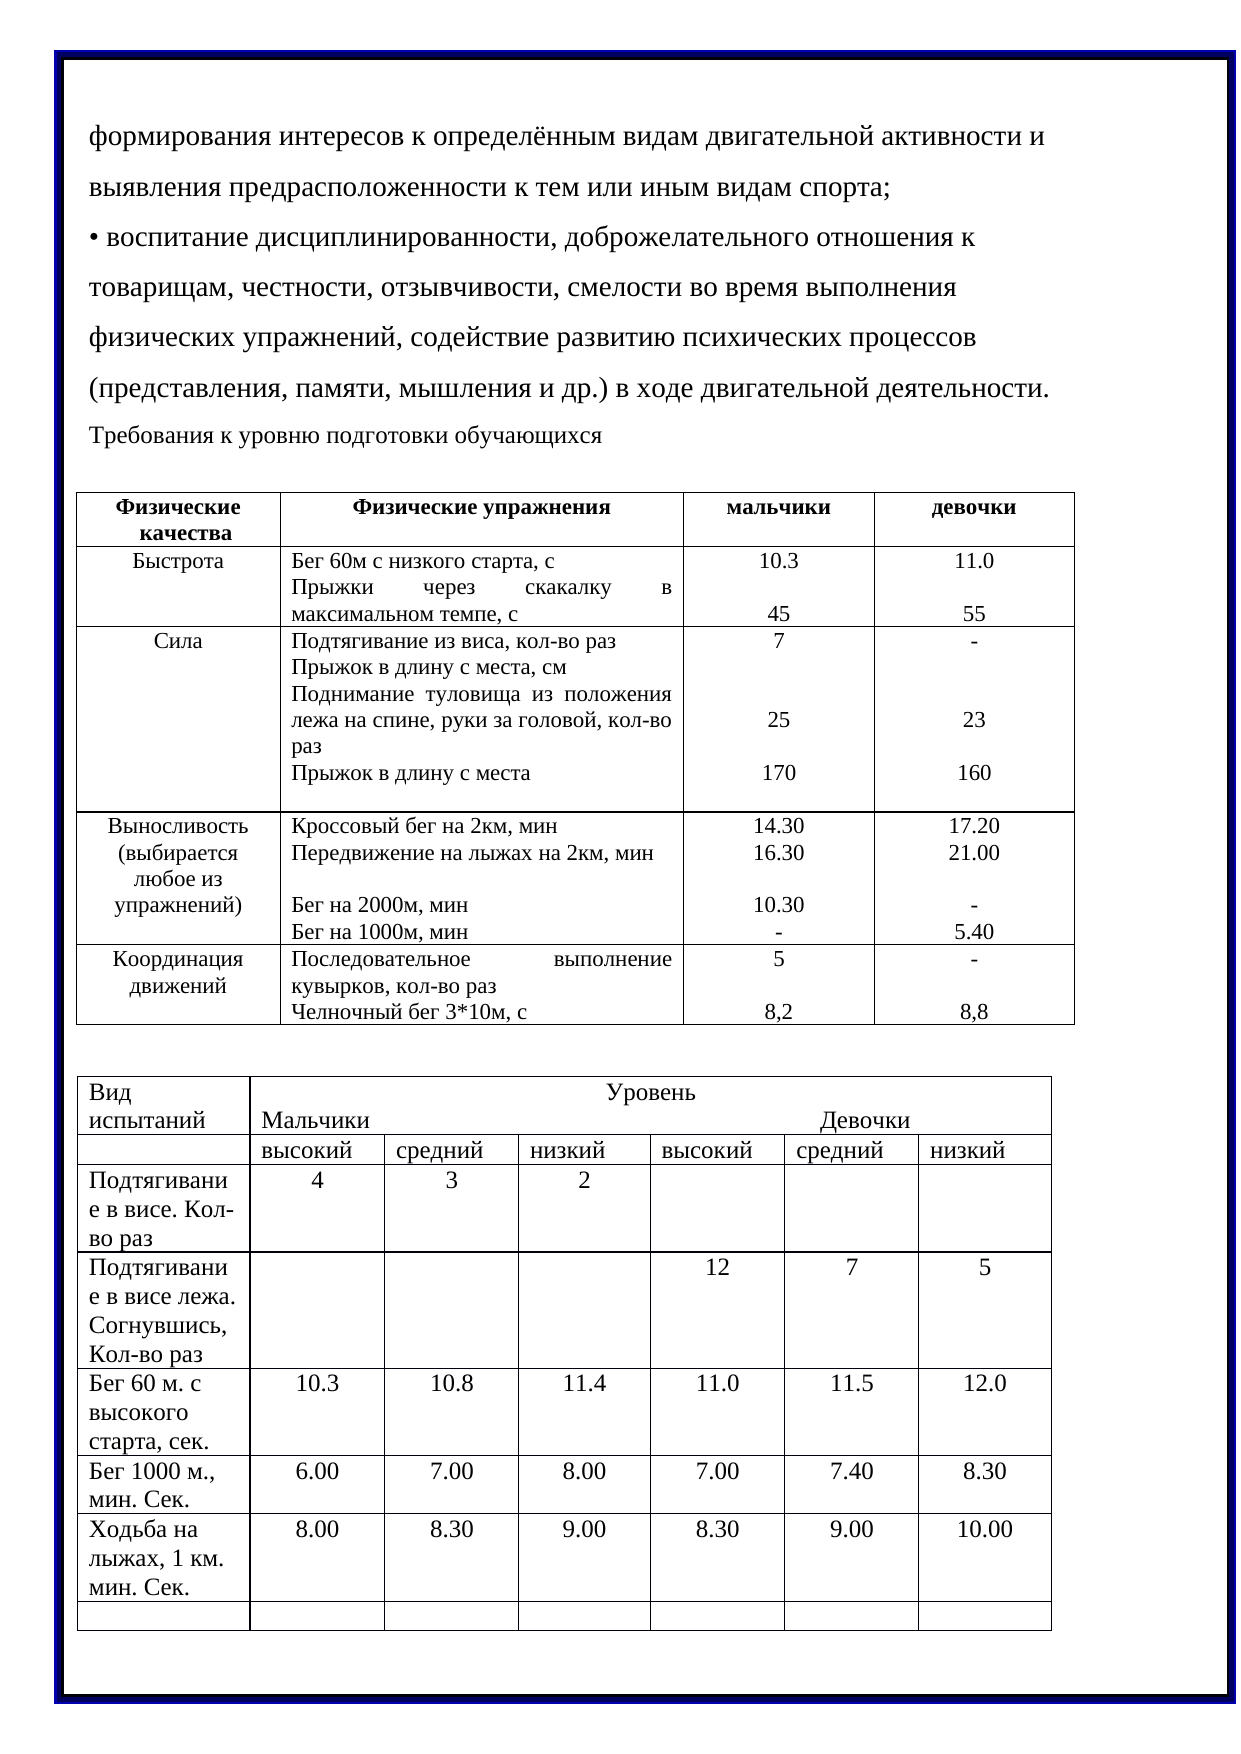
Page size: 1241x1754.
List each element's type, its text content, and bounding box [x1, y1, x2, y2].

table_cell [919, 1602, 1051, 1630]
table_cell 9.00 [785, 1514, 918, 1601]
table_cell 11.4 [519, 1369, 650, 1455]
table_cell Подтягивание в висе. Кол-во раз [78, 1165, 249, 1251]
table_cell Бег 60 м. с высокого старта, сек. [78, 1369, 249, 1455]
table_header мальчики [684, 493, 874, 546]
table_cell [251, 1602, 384, 1630]
table_cell Кроссовый бег на 2км, мин Передвижение на лыжах на 2км, мин Бег на 2000м, мин Бег на 1000м, мин [281, 813, 683, 944]
table_header Физические упражнения [281, 493, 683, 546]
table_cell 11.0 55 [875, 547, 1074, 626]
table_cell [385, 1253, 518, 1367]
table_cell Бег 60м с низкого старта, с Прыжки через скакалку в максимальном темпе, с [281, 547, 683, 626]
table_cell Сила [77, 627, 280, 811]
table_cell 4 [251, 1165, 384, 1251]
table_cell 14.30 16.30 10.30 - [684, 813, 874, 944]
table_cell 7.00 [385, 1456, 518, 1513]
table_cell 10.3 45 [684, 547, 874, 626]
table_cell 3 [385, 1165, 518, 1251]
table_cell [78, 1135, 249, 1164]
text Требования к уровню подготовки обучающихся [89, 420, 1063, 449]
table_cell 9.00 [519, 1514, 650, 1601]
table_cell [651, 1602, 784, 1630]
table_cell 2 [519, 1165, 650, 1251]
table_cell высокий [251, 1135, 384, 1164]
table_cell 11.5 [785, 1369, 918, 1455]
table_cell 8.00 [519, 1456, 650, 1513]
table_header Уровень Мальчики Девочки [251, 1077, 1051, 1134]
table_header девочки [875, 493, 1074, 546]
table_cell 17.20 21.00 - 5.40 [875, 813, 1074, 944]
table_header Вид испытаний [78, 1077, 249, 1134]
table_cell [651, 1165, 784, 1251]
table_cell 7 [785, 1253, 918, 1367]
table_cell Последовательное выполнение кувырков, кол-во раз Челночный бег 3*10м, с [281, 945, 683, 1024]
table_cell 5 8,2 [684, 945, 874, 1024]
table_cell [919, 1165, 1051, 1251]
table_cell 8.30 [651, 1514, 784, 1601]
table_cell 8.00 [251, 1514, 384, 1601]
table_cell [785, 1165, 918, 1251]
table_cell [519, 1602, 650, 1630]
table_cell средний [385, 1135, 518, 1164]
table_cell 8.30 [385, 1514, 518, 1601]
table_cell [519, 1253, 650, 1367]
table_cell - 8,8 [875, 945, 1074, 1024]
table_cell - 23 160 [875, 627, 1074, 811]
table_cell [78, 1602, 249, 1630]
table_cell [251, 1253, 384, 1367]
table_cell 7 25 170 [684, 627, 874, 811]
table_cell высокий [651, 1135, 784, 1164]
table_cell Ходьба на лыжах, 1 км. мин. Сек. [78, 1514, 249, 1601]
table_cell 10.3 [251, 1369, 384, 1455]
table_cell низкий [519, 1135, 650, 1164]
table_cell низкий [919, 1135, 1051, 1164]
table_cell Подтягивание в висе лежа. Согнувшись, Кол-во раз [78, 1253, 249, 1367]
table_cell 6.00 [251, 1456, 384, 1513]
table_cell 12.0 [919, 1369, 1051, 1455]
table_cell 10.00 [919, 1514, 1051, 1601]
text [89, 118, 1063, 202]
table_cell Выносливость (выбирается любое из упражнений) [77, 813, 280, 944]
table_cell 11.0 [651, 1369, 784, 1455]
table_cell Координация движений [77, 945, 280, 1024]
table_cell Быстрота [77, 547, 280, 626]
table_cell 7.00 [651, 1456, 784, 1513]
table_cell Бег 1000 м., мин. Сек. [78, 1456, 249, 1513]
table_cell [785, 1602, 918, 1630]
table_cell средний [785, 1135, 918, 1164]
text • воспитание дисциплинированности, доброжелательного отношения к товарищам, честности, отзывчивости, смелости во время выполнения физических упражнений, содействие развитию психических процессов (представления, памяти, мышления и др.) в ходе двигательной деятельности. [89, 219, 1063, 403]
table_cell [385, 1602, 518, 1630]
table_cell Подтягивание из виса, кол-во раз Прыжок в длину с места, см Поднимание туловища из положения лежа на спине, руки за головой, кол-во раз Прыжок в длину с места [281, 627, 683, 811]
table_cell 8.30 [919, 1456, 1051, 1513]
table_cell 7.40 [785, 1456, 918, 1513]
table_cell 10.8 [385, 1369, 518, 1455]
table_cell 12 [651, 1253, 784, 1367]
table_cell 5 [919, 1253, 1051, 1367]
